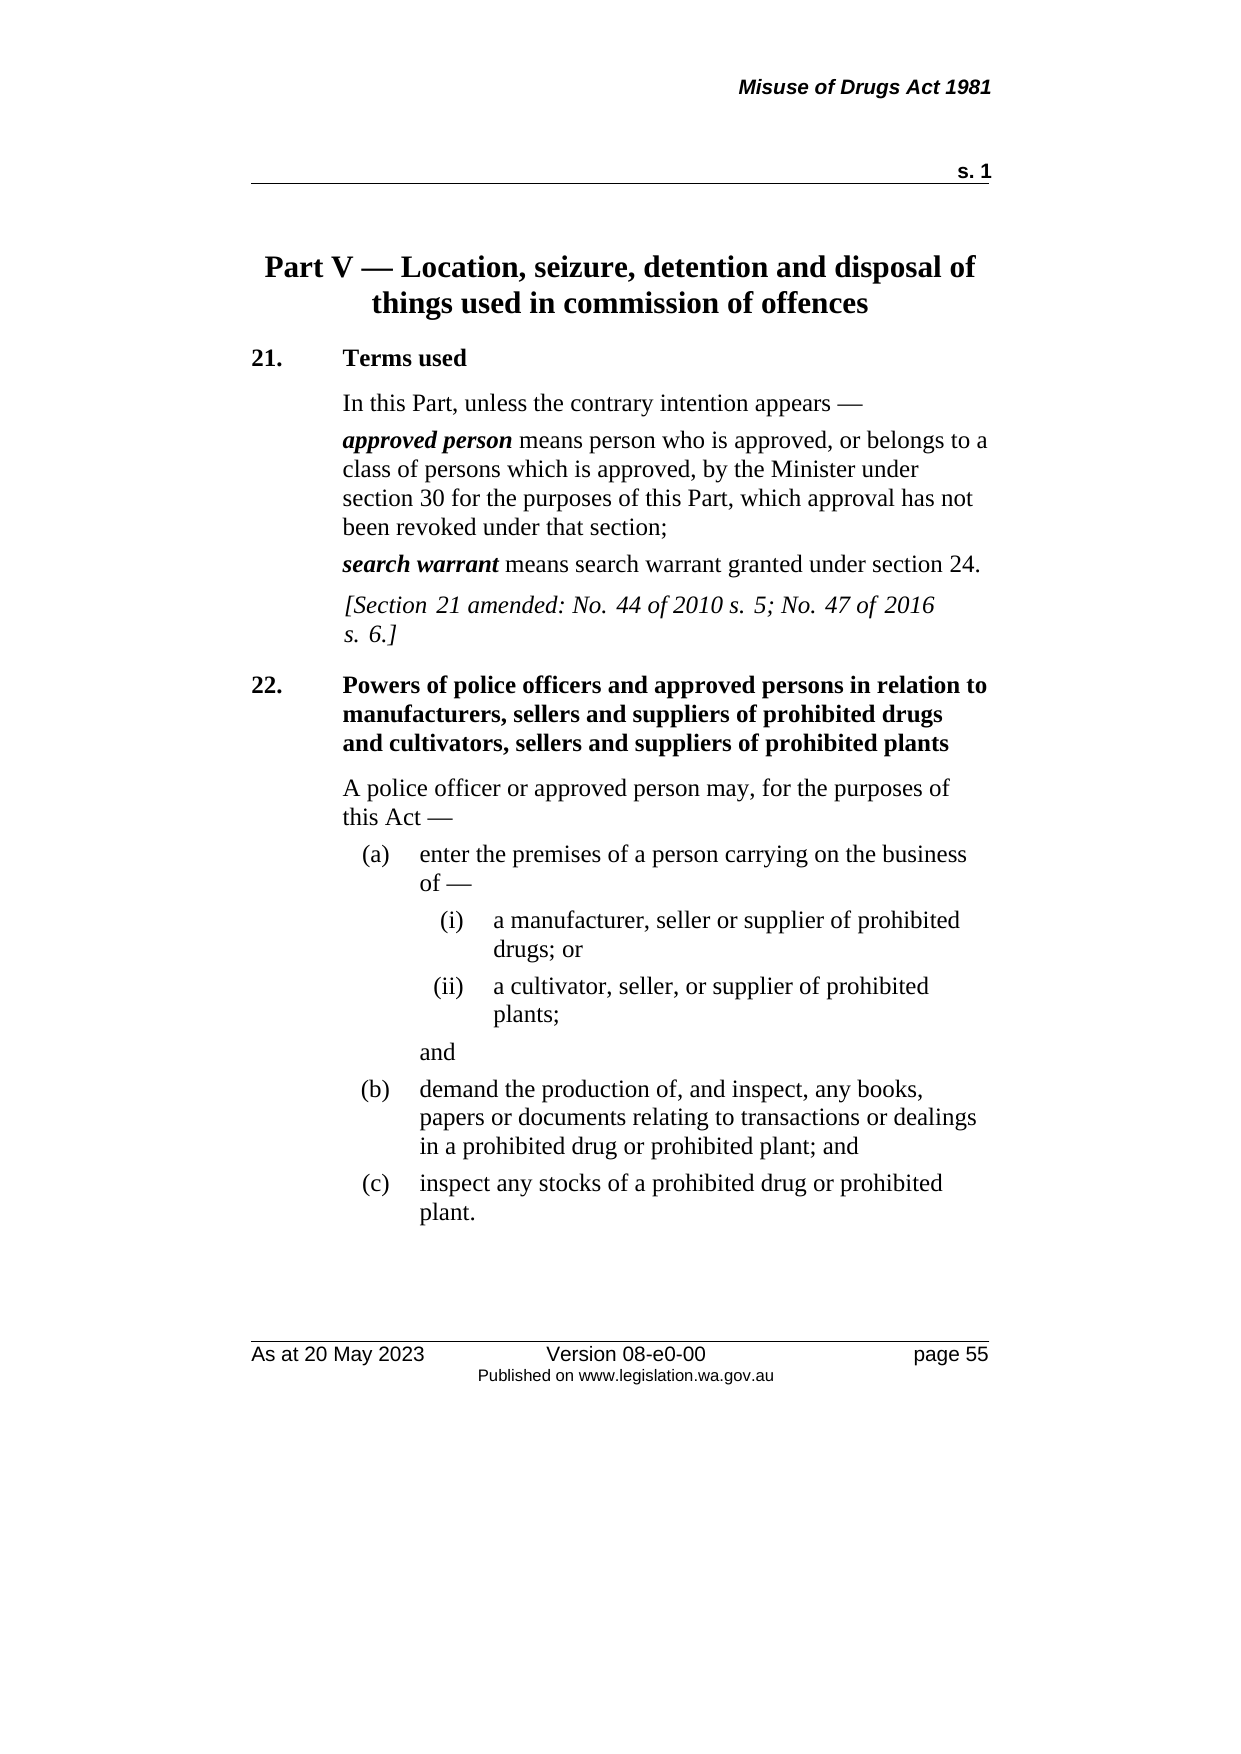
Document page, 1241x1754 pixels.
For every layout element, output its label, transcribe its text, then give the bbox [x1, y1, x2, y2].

subtitle Part V — Location, seizure, detention and disposal of things used in commission of offences [251, 248, 989, 320]
text search warrant means search warrant granted under section 24. [251, 549, 989, 577]
text (ii) a cultivator, seller, or supplier of prohibited plants; [251, 971, 989, 1028]
text In this Part, unless the contrary intention appears — [251, 388, 989, 417]
text approved person means person who is approved, or belongs to a class of persons which is approved, by the Minister under section 30 for the purposes of this Part, which approval has not been revoked under that section; [251, 425, 989, 540]
subtitle 22. Powers of police officers and approved persons in relation to manufacturers, sellers and suppliers of prohibited drugs and cultivators, sellers and suppliers of prohibited plants [251, 670, 989, 757]
text A police officer or approved person may, for the purposes of this Act — [251, 773, 989, 831]
text and [251, 1037, 989, 1065]
text (c) inspect any stocks of a prohibited drug or prohibited plant. [251, 1168, 989, 1226]
text [Section 21 amended: No. 44 of 2010 s. 5; No. 47 of 2016 s. 6.] [251, 590, 989, 647]
subtitle 21. Terms used [251, 343, 989, 372]
text (a) enter the premises of a person carrying on the business of — [251, 839, 989, 897]
text (b) demand the production of, and inspect, any books, papers or documents relating to transactions or dealings in a prohibited drug or prohibited plant; and [251, 1074, 989, 1160]
text (i) a manufacturer, seller or supplier of prohibited drugs; or [251, 905, 989, 962]
